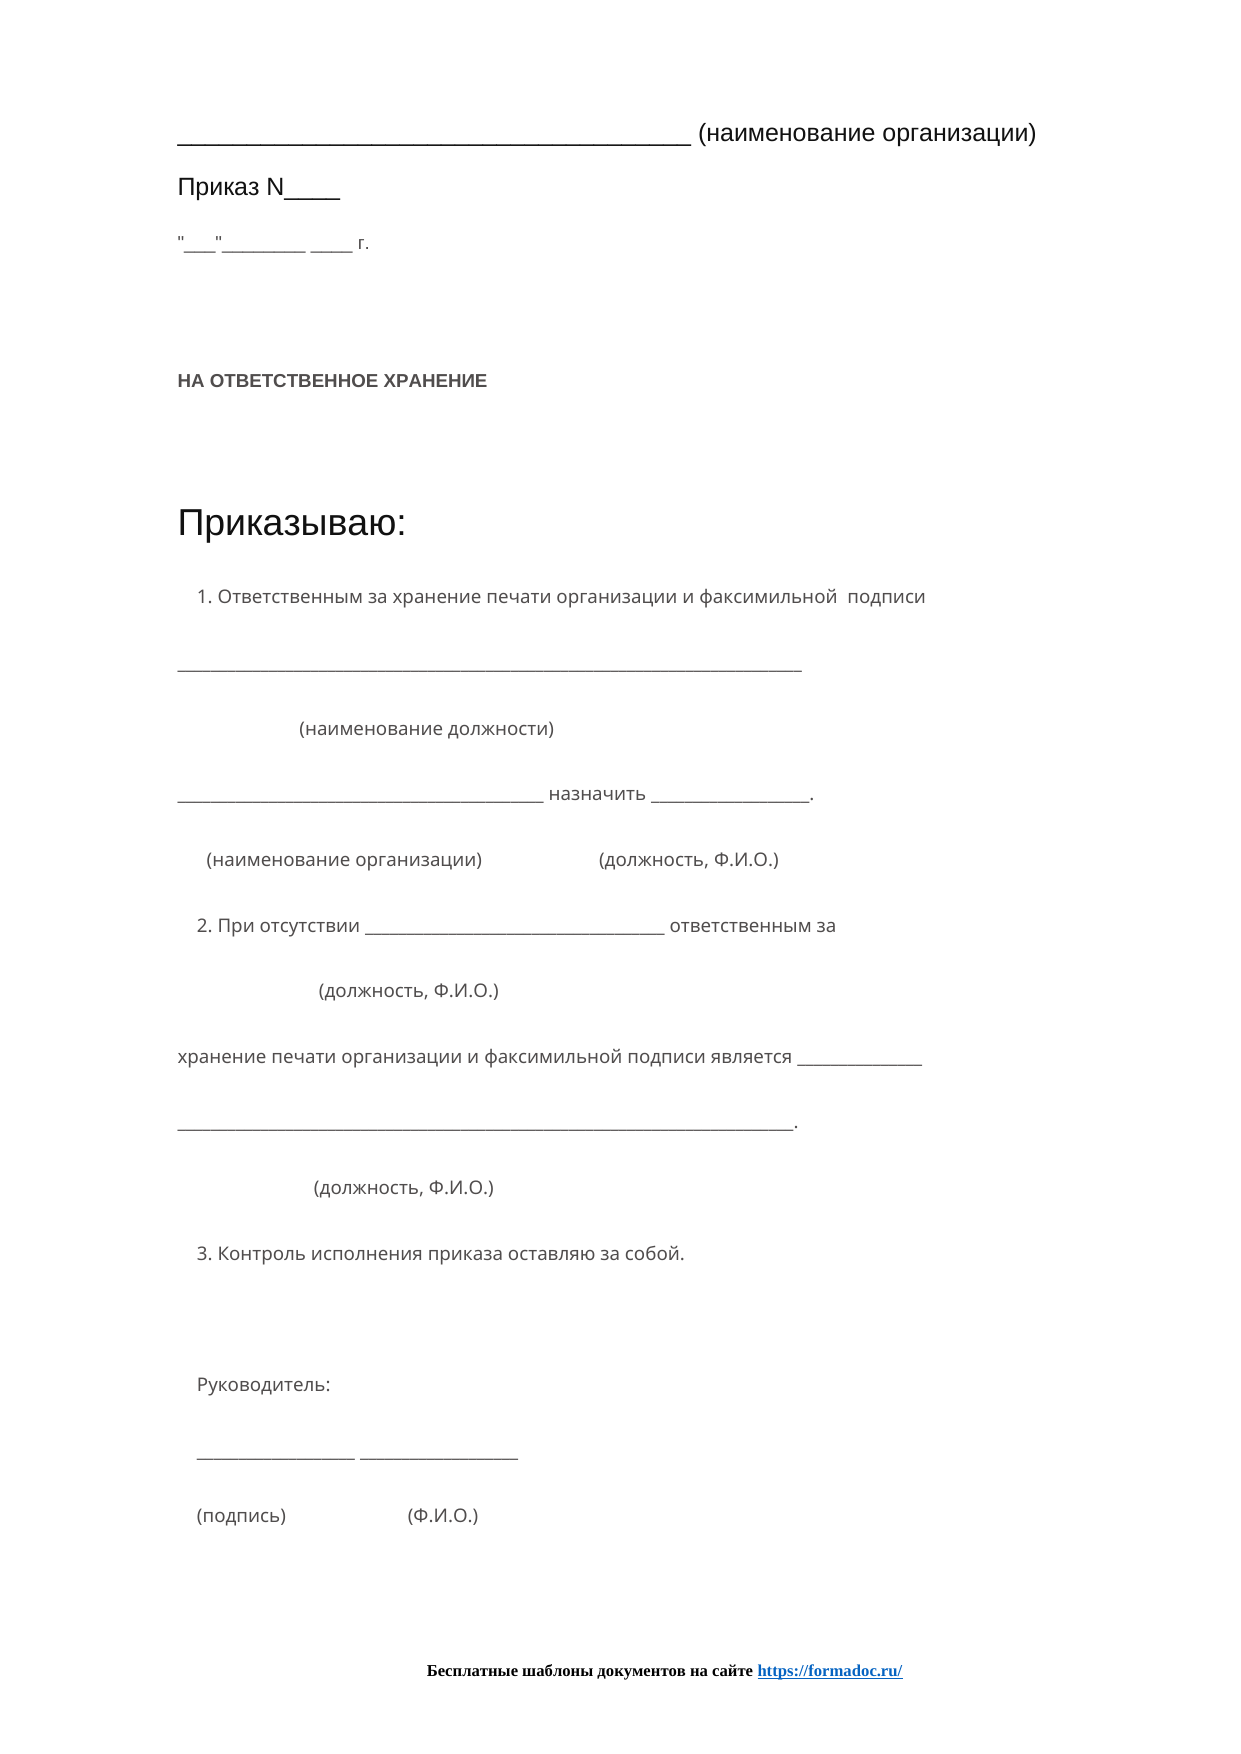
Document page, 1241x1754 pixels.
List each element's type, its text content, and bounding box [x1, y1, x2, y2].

text (должность, Ф.И.О.) [177, 975, 1152, 1003]
text (должность, Ф.И.О.) [177, 1172, 1152, 1200]
text Руководитель: [177, 1369, 1152, 1397]
text (наименование организации) (должность, Ф.И.О.) [177, 844, 1152, 872]
subtitle _____________________________________ (наименование организации) [177, 118, 1152, 147]
text __________________________________________________________________________. [177, 1106, 1152, 1134]
text 1. Ответственным за хранение печати организации и факсимильной подписи [177, 581, 1152, 609]
text ___________________________________________________________________________ [177, 647, 1152, 675]
subtitle Приказываю: [177, 501, 1152, 544]
text "___"________ ____ г. [177, 226, 1152, 254]
text ____________________________________________ назначить ___________________. [177, 778, 1152, 806]
text (наименование должности) [177, 712, 1152, 741]
text ___________________ ___________________ [177, 1434, 1152, 1462]
text хранение печати организации и факсимильной подписи является _______________ [177, 1041, 1152, 1069]
subtitle Приказ N____ [177, 172, 1152, 201]
text НА ОТВЕТСТВЕННОЕ ХРАНЕНИЕ [177, 363, 1152, 391]
text (подпись) (Ф.И.О.) [177, 1500, 1152, 1528]
text 3. Контроль исполнения приказа оставляю за собой. [177, 1237, 1152, 1266]
text 2. При отсутствии ____________________________________ ответственным за [177, 909, 1152, 937]
